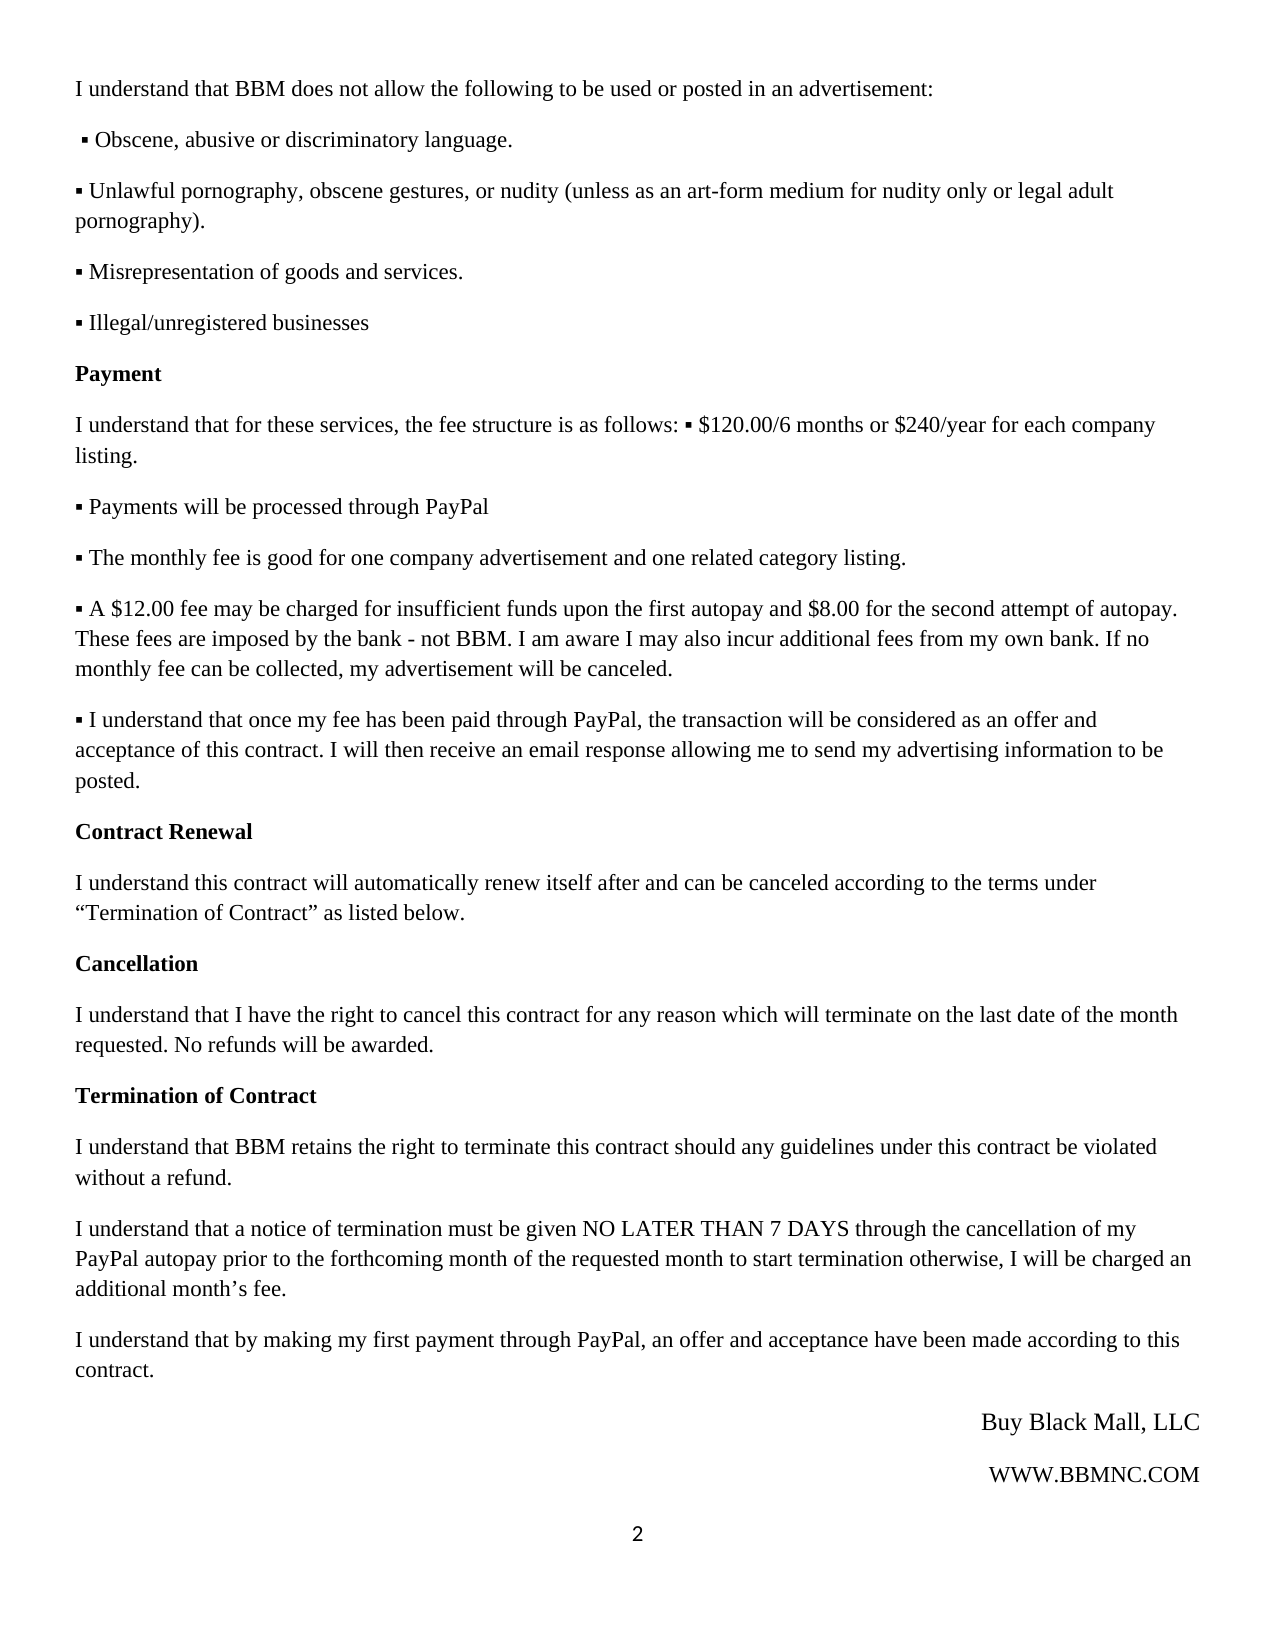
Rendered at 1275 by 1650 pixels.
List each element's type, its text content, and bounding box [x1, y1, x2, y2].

text Payment [75, 360, 1200, 387]
text Contract Renewal [75, 818, 1200, 844]
text I understand this contract will automatically renew itself after and can be canceled according to the terms under “Termination of Contract” as listed below. [75, 869, 1200, 925]
text I understand that by making my first payment through PayPal, an offer and acceptance have been made according to this contract. [75, 1326, 1200, 1383]
text I understand that for these services, the fee structure is as follows: ▪ $120.00/6 months or $240/year for each company listing. [75, 411, 1200, 468]
text WWW.BBMNC.COM [75, 1461, 1200, 1487]
text ▪ Unlawful pornography, obscene gestures, or nudity (unless as an art-form medium for nudity only or legal adult pornography). [75, 177, 1200, 234]
text Termination of Contract [75, 1082, 1200, 1109]
text ▪ Illegal/unregistered businesses [75, 309, 1200, 336]
text ▪ Payments will be processed through PayPal [75, 493, 1200, 519]
text ▪ Misrepresentation of goods and services. [75, 258, 1200, 285]
text ▪ I understand that once my fee has been paid through PayPal, the transaction will be considered as an offer and acceptance of this contract. I will then receive an email response allowing me to send my advertising information to be posted. [75, 706, 1200, 793]
text I understand that BBM retains the right to terminate this contract should any guidelines under this contract be violated without a refund. [75, 1133, 1200, 1190]
text I understand that I have the right to cancel this contract for any reason which will terminate on the last date of the month requested. No refunds will be awarded. [75, 1001, 1200, 1058]
text ▪ Obscene, abusive or discriminatory language. [75, 126, 1200, 152]
text Buy Black Mall, LLC [75, 1407, 1200, 1436]
text I understand that BBM does not allow the following to be used or posted in an advertisement: [75, 75, 1200, 101]
text ▪ The monthly fee is good for one company advertisement and one related category listing. [75, 544, 1200, 570]
text ▪ A $12.00 fee may be charged for insufficient funds upon the first autopay and $8.00 for the second attempt of autopay. These fees are imposed by the bank - not BBM. I am aware I may also incur additional fees from my own bank. If no monthly fee can be collected, my advertisement will be canceled. [75, 595, 1200, 682]
text Cancellation [75, 950, 1200, 976]
text I understand that a notice of termination must be given NO LATER THAN 7 DAYS through the cancellation of my PayPal autopay prior to the forthcoming month of the requested month to start termination otherwise, I will be charged an additional month’s fee. [75, 1214, 1200, 1301]
